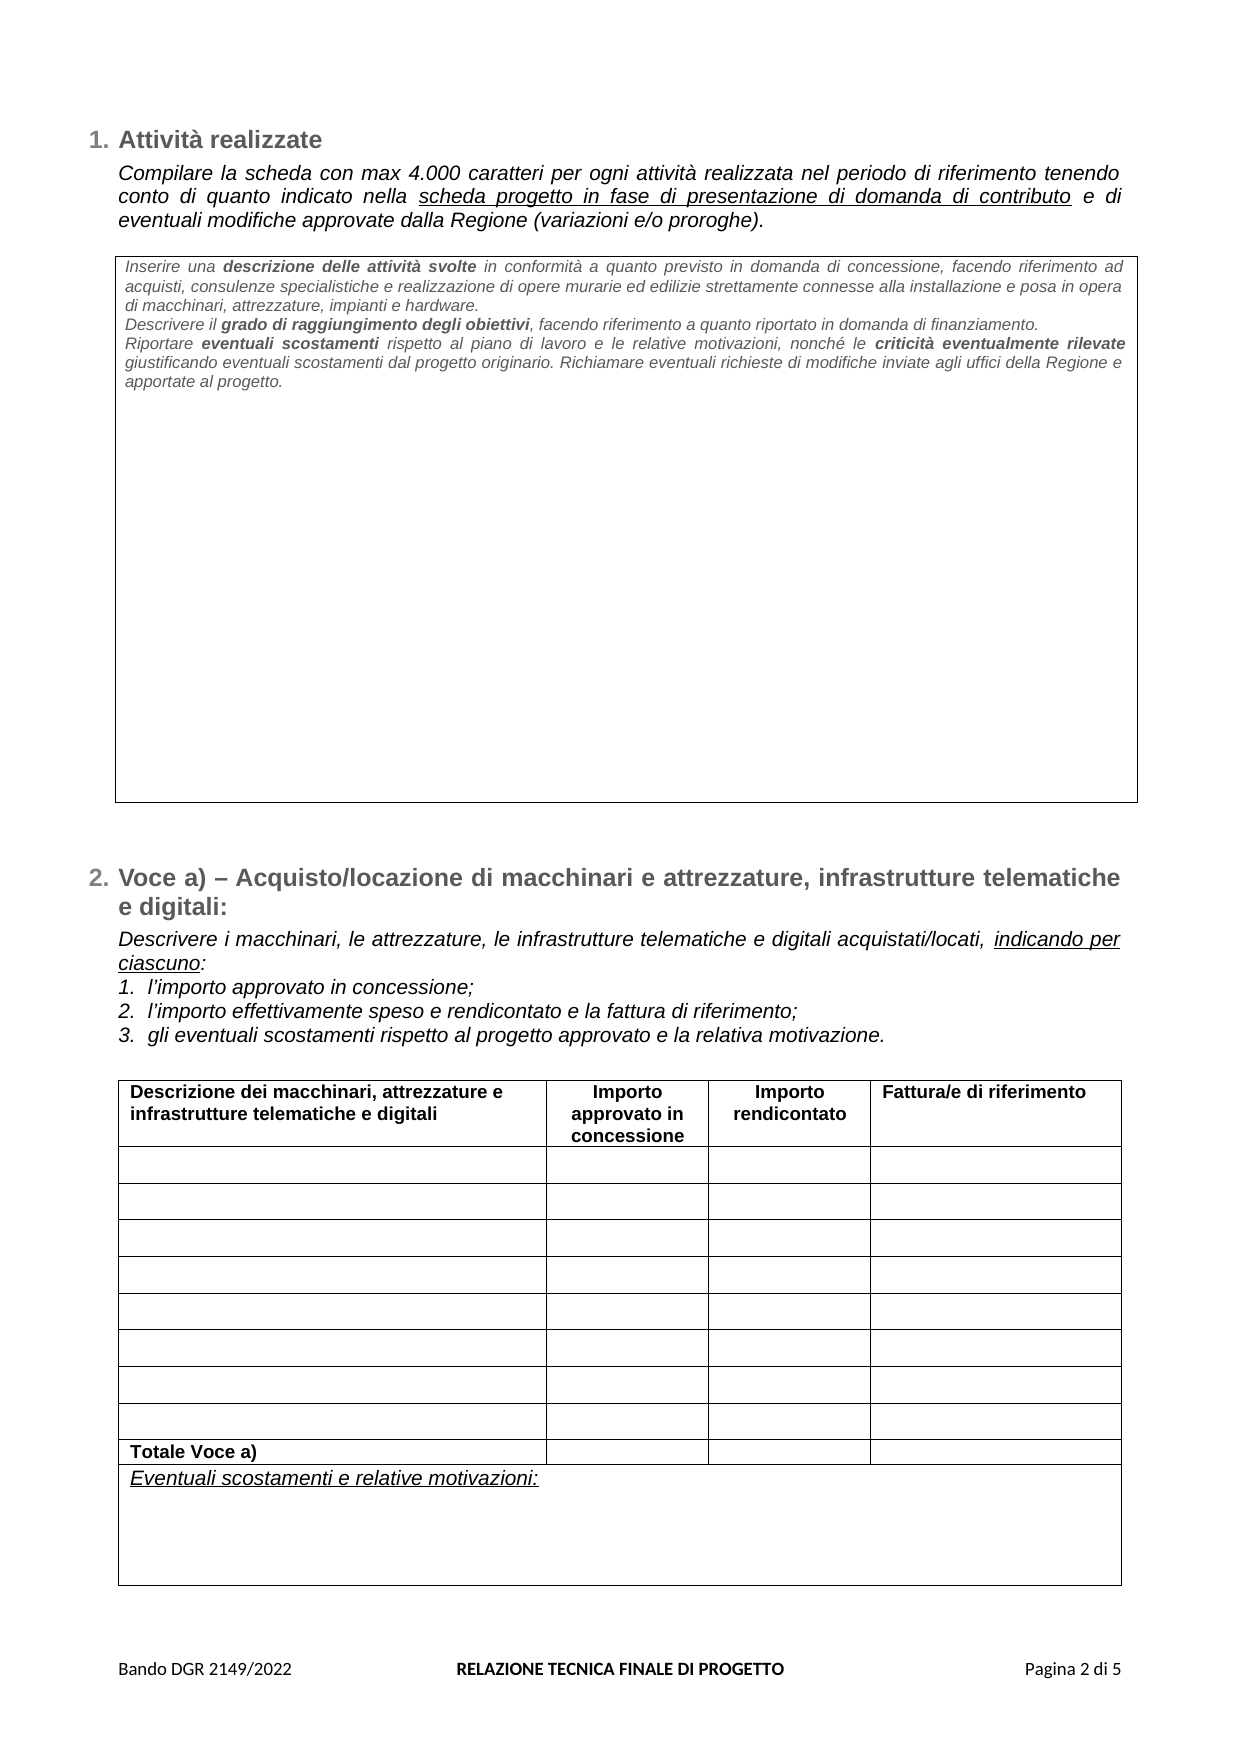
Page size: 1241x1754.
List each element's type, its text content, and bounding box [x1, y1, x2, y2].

table_cell [547, 1184, 708, 1219]
table_cell [547, 1294, 708, 1329]
table_cell [871, 1440, 1121, 1464]
table_cell [871, 1184, 1121, 1219]
table_cell [119, 1147, 546, 1183]
table_cell [871, 1330, 1121, 1366]
list gli eventuali scostamenti rispetto al progetto approvato e la relativa motivazione. [118, 1023, 1122, 1047]
table_cell [871, 1220, 1121, 1256]
table_header Importo rendicontato [709, 1081, 870, 1146]
table_cell [119, 1330, 546, 1366]
table_cell [709, 1147, 870, 1183]
table_cell [709, 1257, 870, 1293]
table_cell Eventuali scostamenti e relative motivazioni: [119, 1465, 1121, 1585]
subtitle Attività realizzate [88, 125, 1122, 154]
list l’importo effettivamente speso e rendicontato e la fattura di riferimento; [118, 999, 1122, 1023]
table_cell Totale Voce a) [119, 1440, 546, 1464]
table_cell [119, 1220, 546, 1256]
table_cell [547, 1367, 708, 1403]
table_cell [547, 1220, 708, 1256]
table_cell [709, 1184, 870, 1219]
table_cell [547, 1404, 708, 1439]
text Compilare la scheda con max 4.000 caratteri per ogni attività realizzata nel periodo di riferimento tenendo conto di quanto indicato nella scheda progetto in fase di presentazione di domanda di contributo e di eventuali modifiche approvate dalla Regione (variazioni e/o proroghe). [118, 160, 1124, 232]
table_cell [709, 1367, 870, 1403]
table_cell [119, 1404, 546, 1439]
table_header Descrizione dei macchinari, attrezzature e infrastrutture telematiche e digitali [119, 1081, 546, 1146]
table_cell [871, 1147, 1121, 1183]
table_cell [119, 1294, 546, 1329]
table_header Importo approvato in concessione [547, 1081, 708, 1146]
table_cell [119, 1184, 546, 1219]
text Descrivere i macchinari, le attrezzature, le infrastrutture telematiche e digitali acquistati/locati, indicando per ciascuno: [118, 927, 1122, 975]
table_cell [709, 1404, 870, 1439]
table_cell [119, 1257, 546, 1293]
table_cell [709, 1294, 870, 1329]
list l’importo approvato in concessione; [118, 975, 1122, 999]
table_header Fattura/e di riferimento [871, 1081, 1121, 1146]
table_cell [119, 1367, 546, 1403]
table_cell [871, 1257, 1121, 1293]
table_cell [547, 1147, 708, 1183]
table_cell [709, 1440, 870, 1464]
table_cell [709, 1330, 870, 1366]
table_cell [547, 1330, 708, 1366]
table_cell [871, 1404, 1121, 1439]
table_cell [547, 1440, 708, 1464]
subtitle Voce a) – Acquisto/locazione di macchinari e attrezzature, infrastrutture telematiche e digitali: [88, 863, 1122, 921]
table_cell [547, 1257, 708, 1293]
table_cell [709, 1220, 870, 1256]
table_header Inserire una descrizione delle attività svolte in conformità a quanto previsto in domanda di concessione, facendo riferimento ad acquisti, consulenze specialistiche e realizzazione di opere murarie ed edilizie strettamente connesse alla installazione e posa in opera di macchinari, attrezzature, impianti e hardware. Descrivere il grado di raggiungimento degli obiettivi, facendo riferimento a quanto riportato in domanda di finanziamento. Riportare eventuali scostamenti rispetto al piano di lavoro e le relative motivazioni, nonché le criticità eventualmente rilevate giustificando eventuali scostamenti dal progetto originario. Richiamare eventuali richieste di modifiche inviate agli uffici della Regione e apportate al progetto. [116, 257, 1137, 802]
table_cell [871, 1294, 1121, 1329]
table_cell [871, 1367, 1121, 1403]
